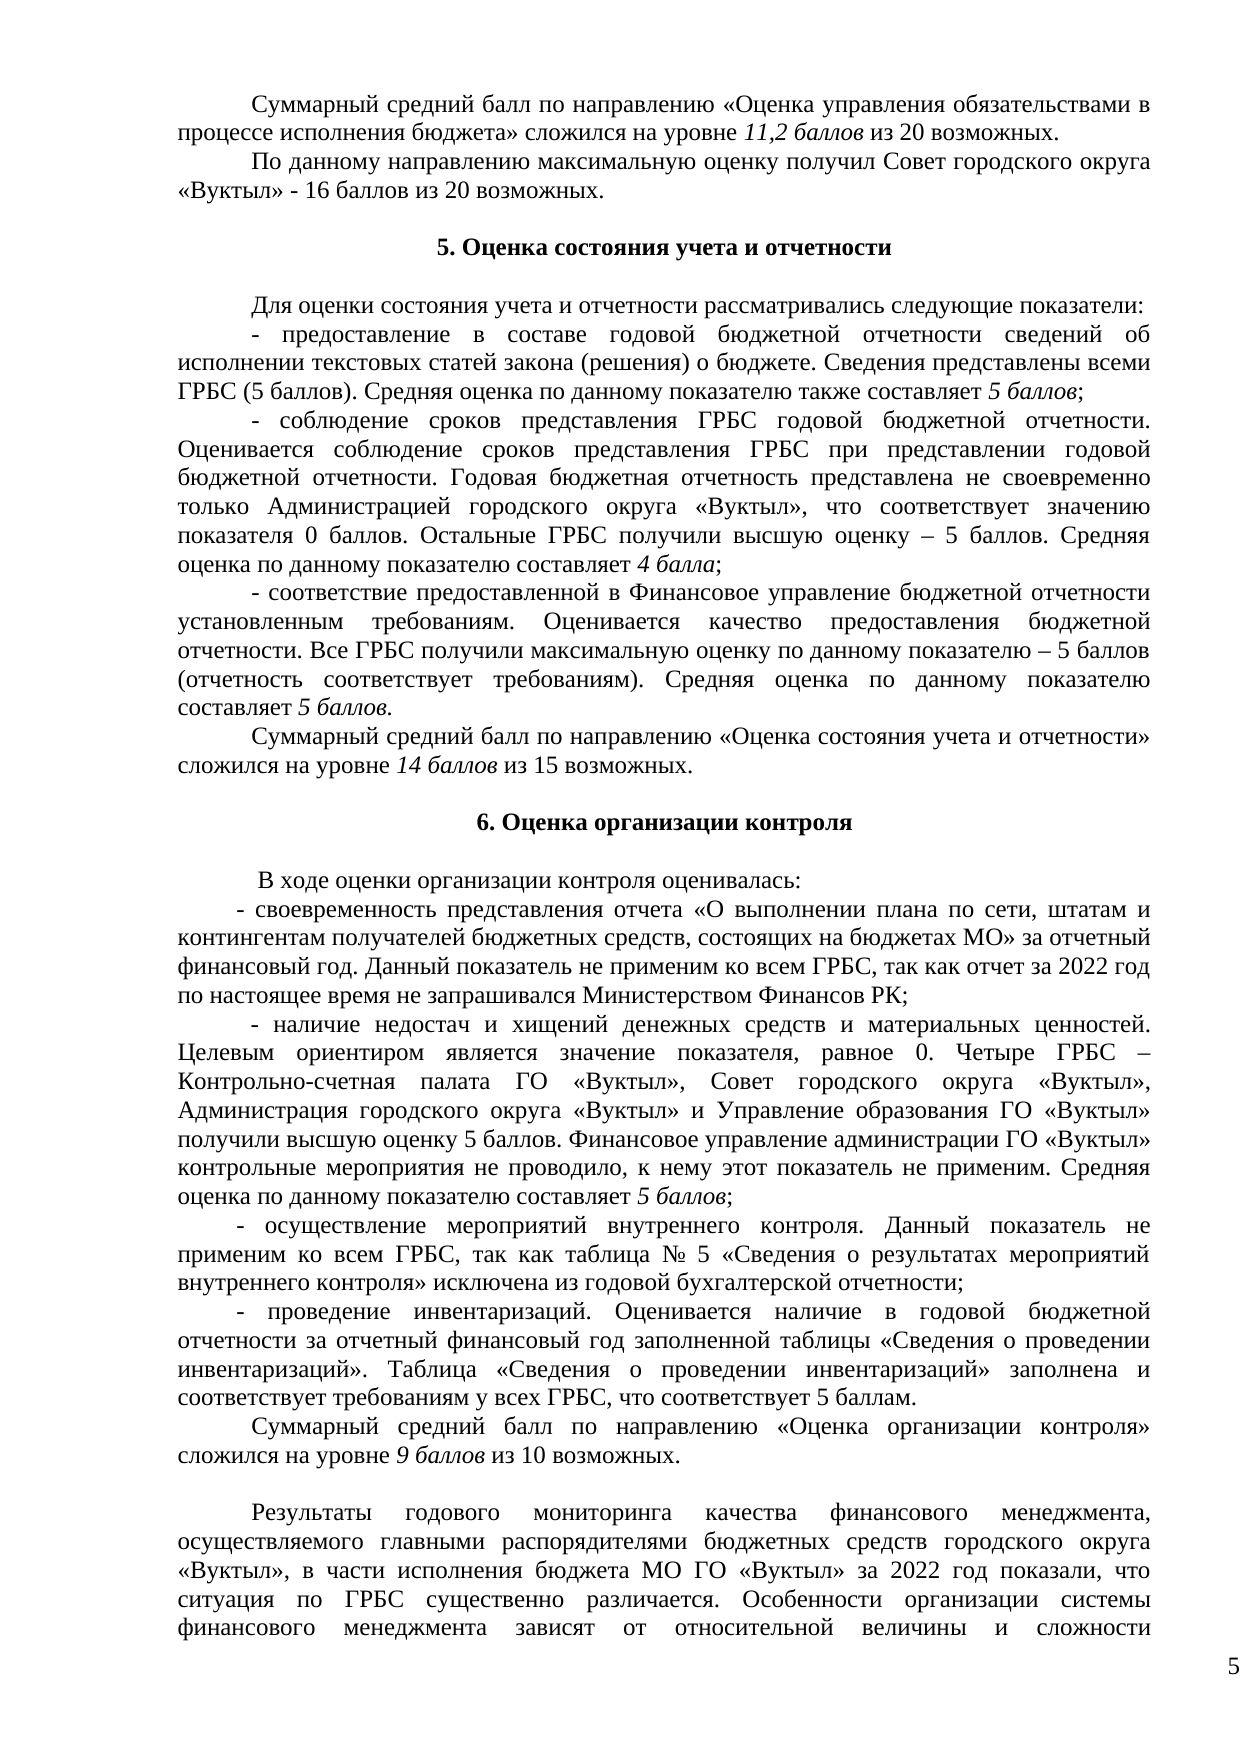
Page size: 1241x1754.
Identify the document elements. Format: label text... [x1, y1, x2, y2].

text - соблюдение сроков представления ГРБС годовой бюджетной отчетности. Оценивается соблюдение сроков представления ГРБС при представлении годовой бюджетной отчетности. Годовая бюджетная отчетность представлена не своевременно только Администрацией городского округа «Вуктыл», что соответствует значению показателя 0 баллов. Остальные ГРБС получили высшую оценку – 5 баллов. Средняя оценка по данному показателю составляет 4 балла; [177, 405, 1152, 577]
text - своевременность представления отчета «О выполнении плана по сети, штатам и контингентам получателей бюджетных средств, состоящих на бюджетах МО» за отчетный финансовый год. Данный показатель не применим ко всем ГРБС, так как отчет за 2022 год по настоящее время не запрашивался Министерством Финансов РК; [177, 894, 1152, 1009]
text - соответствие предоставленной в Финансовое управление бюджетной отчетности установленным требованиям. Оценивается качество предоставления бюджетной отчетности. Все ГРБС получили максимальную оценку по данному показателю – 5 баллов (отчетность соответствует требованиям). Средняя оценка по данному показателю составляет 5 баллов. [177, 577, 1152, 721]
text Для оценки состояния учета и отчетности рассматривались следующие показатели: [177, 290, 1152, 319]
text Суммарный средний балл по направлению «Оценка управления обязательствами в процессе исполнения бюджета» сложился на уровне 11,2 баллов из 20 возможных. [177, 89, 1152, 146]
text Суммарный средний балл по направлению «Оценка организации контроля» сложился на уровне 9 баллов из 10 возможных. [177, 1411, 1152, 1469]
text - осуществление мероприятий внутреннего контроля. Данный показатель не применим ко всем ГРБС, так как таблица № 5 «Сведения о результатах мероприятий внутреннего контроля» исключена из годовой бухгалтерской отчетности; [177, 1210, 1152, 1296]
text В ходе оценки организации контроля оценивалась: [177, 865, 1152, 894]
text 6. Оценка организации контроля [177, 807, 1152, 836]
text - проведение инвентаризаций. Оценивается наличие в годовой бюджетной отчетности за отчетный финансовый год заполненной таблицы «Сведения о проведении инвентаризаций». Таблица «Сведения о проведении инвентаризаций» заполнена и соответствует требованиям у всех ГРБС, что соответствует 5 баллам. [177, 1296, 1152, 1411]
text Суммарный средний балл по направлению «Оценка состояния учета и отчетности» сложился на уровне 14 баллов из 15 возможных. [177, 721, 1152, 779]
text 5. Оценка состояния учета и отчетности [177, 232, 1152, 261]
text - наличие недостач и хищений денежных средств и материальных ценностей. Целевым ориентиром является значение показателя, равное 0. Четыре ГРБС – Контрольно-счетная палата ГО «Вуктыл», Совет городского округа «Вуктыл», Администрация городского округа «Вуктыл» и Управление образования ГО «Вуктыл» получили высшую оценку 5 баллов. Финансовое управление администрации ГО «Вуктыл» контрольные мероприятия не проводило, к нему этот показатель не применим. Средняя оценка по данному показателю составляет 5 баллов; [177, 1009, 1152, 1210]
text По данному направлению максимальную оценку получил Совет городского округа «Вуктыл» - 16 баллов из 20 возможных. [177, 146, 1152, 204]
text - предоставление в составе годовой бюджетной отчетности сведений об исполнении текстовых статей закона (решения) о бюджете. Сведения представлены всеми ГРБС (5 баллов). Средняя оценка по данному показателю также составляет 5 баллов; [177, 319, 1152, 405]
